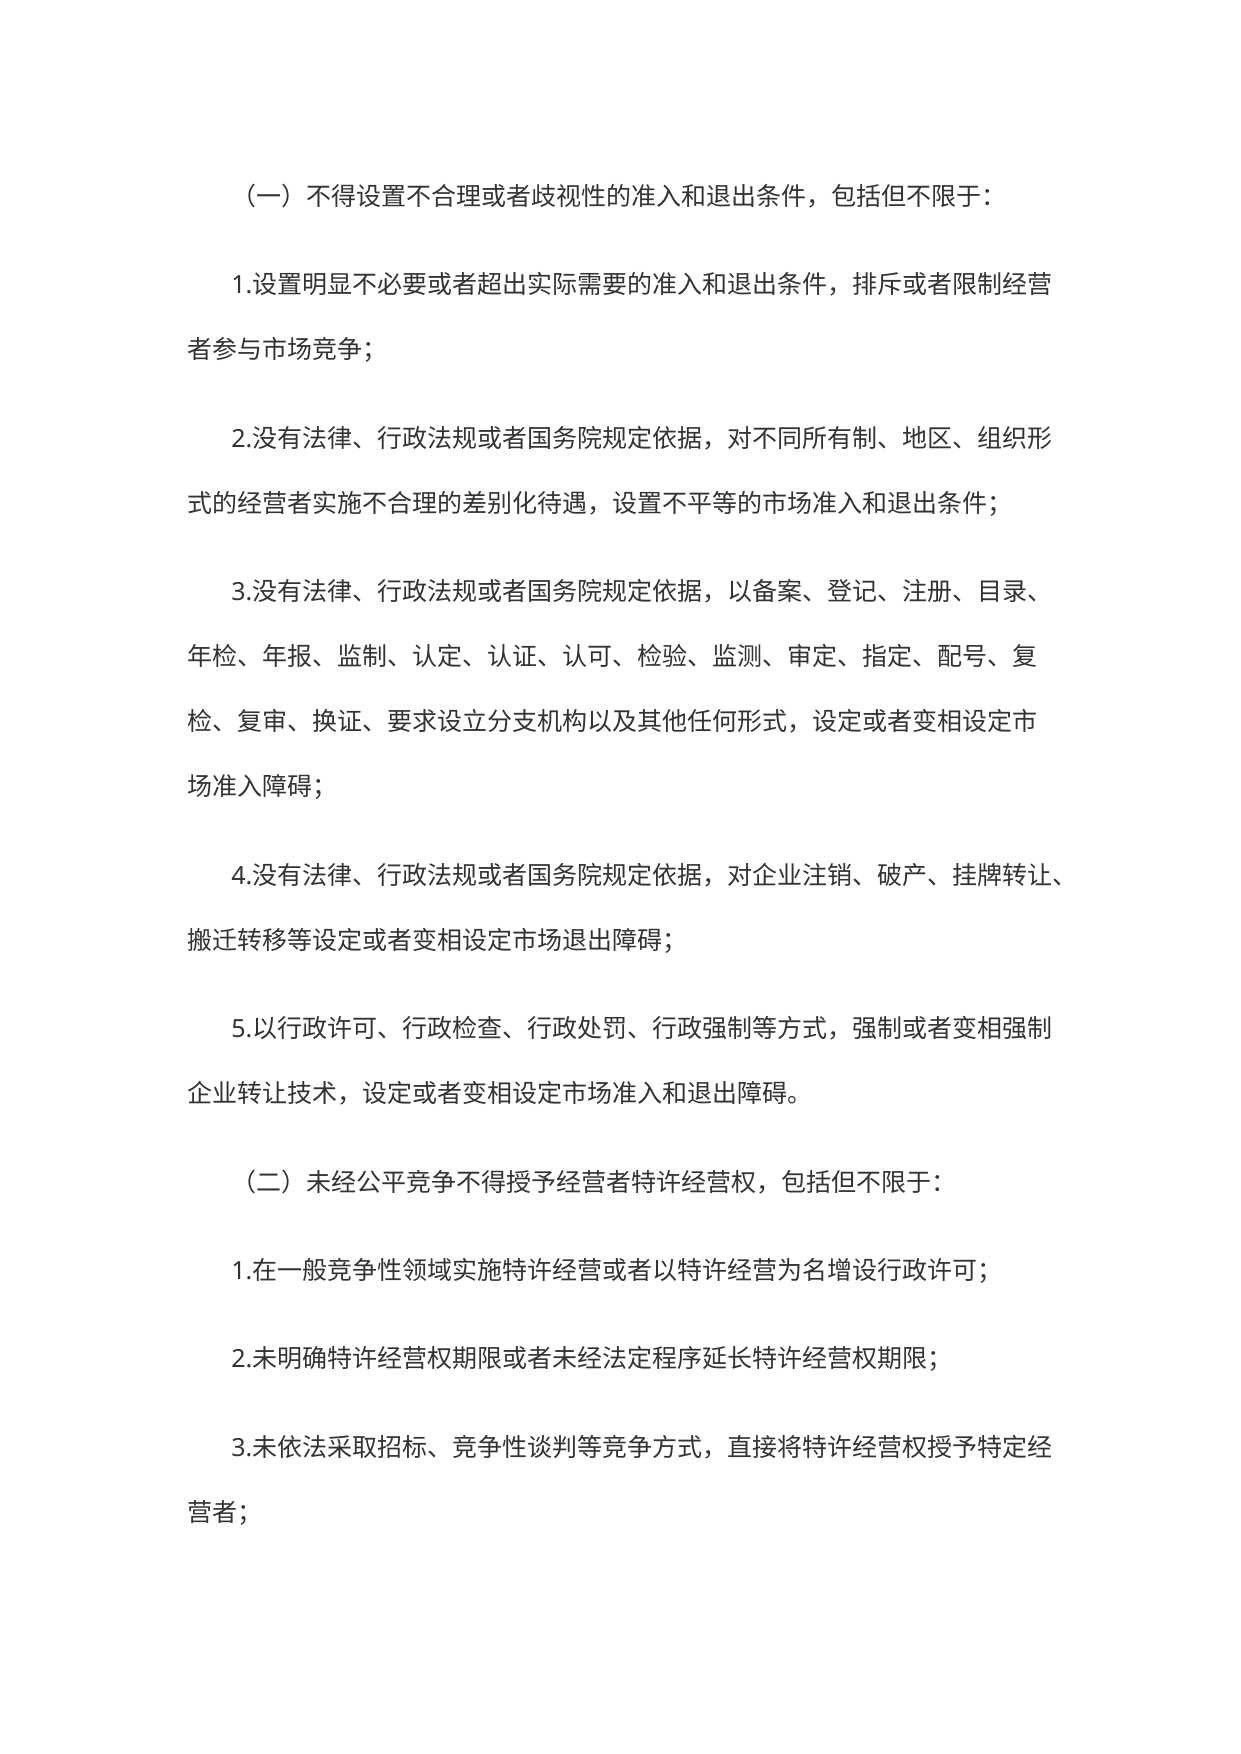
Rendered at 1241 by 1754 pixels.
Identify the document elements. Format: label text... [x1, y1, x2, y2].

text 5.以行政许可、行政检查、行政处罚、行政强制等方式，强制或者变相强制企业转让技术，设定或者变相设定市场准入和退出障碍。 [187, 994, 1053, 1124]
text 3.未依法采取招标、竞争性谈判等竞争方式，直接将特许经营权授予特定经营者； [187, 1413, 1053, 1543]
text 4.没有法律、行政法规或者国务院规定依据，对企业注销、破产、挂牌转让、搬迁转移等设定或者变相设定市场退出障碍； [187, 841, 1053, 971]
text 2.没有法律、行政法规或者国务院规定依据，对不同所有制、地区、组织形式的经营者实施不合理的差别化待遇，设置不平等的市场准入和退出条件； [187, 404, 1053, 534]
text 1.在一般竞争性领域实施特许经营或者以特许经营为名增设行政许可； [187, 1236, 1053, 1301]
text （一）不得设置不合理或者歧视性的准入和退出条件，包括但不限于： [187, 162, 1053, 227]
text （二）未经公平竞争不得授予经营者特许经营权，包括但不限于： [187, 1148, 1053, 1213]
text 3.没有法律、行政法规或者国务院规定依据，以备案、登记、注册、目录、年检、年报、监制、认定、认证、认可、检验、监测、审定、指定、配号、复检、复审、换证、要求设立分支机构以及其他任何形式，设定或者变相设定市场准入障碍； [187, 557, 1053, 817]
text 1.设置明显不必要或者超出实际需要的准入和退出条件，排斥或者限制经营者参与市场竞争； [187, 250, 1053, 380]
text 2.未明确特许经营权期限或者未经法定程序延长特许经营权期限； [187, 1324, 1053, 1389]
